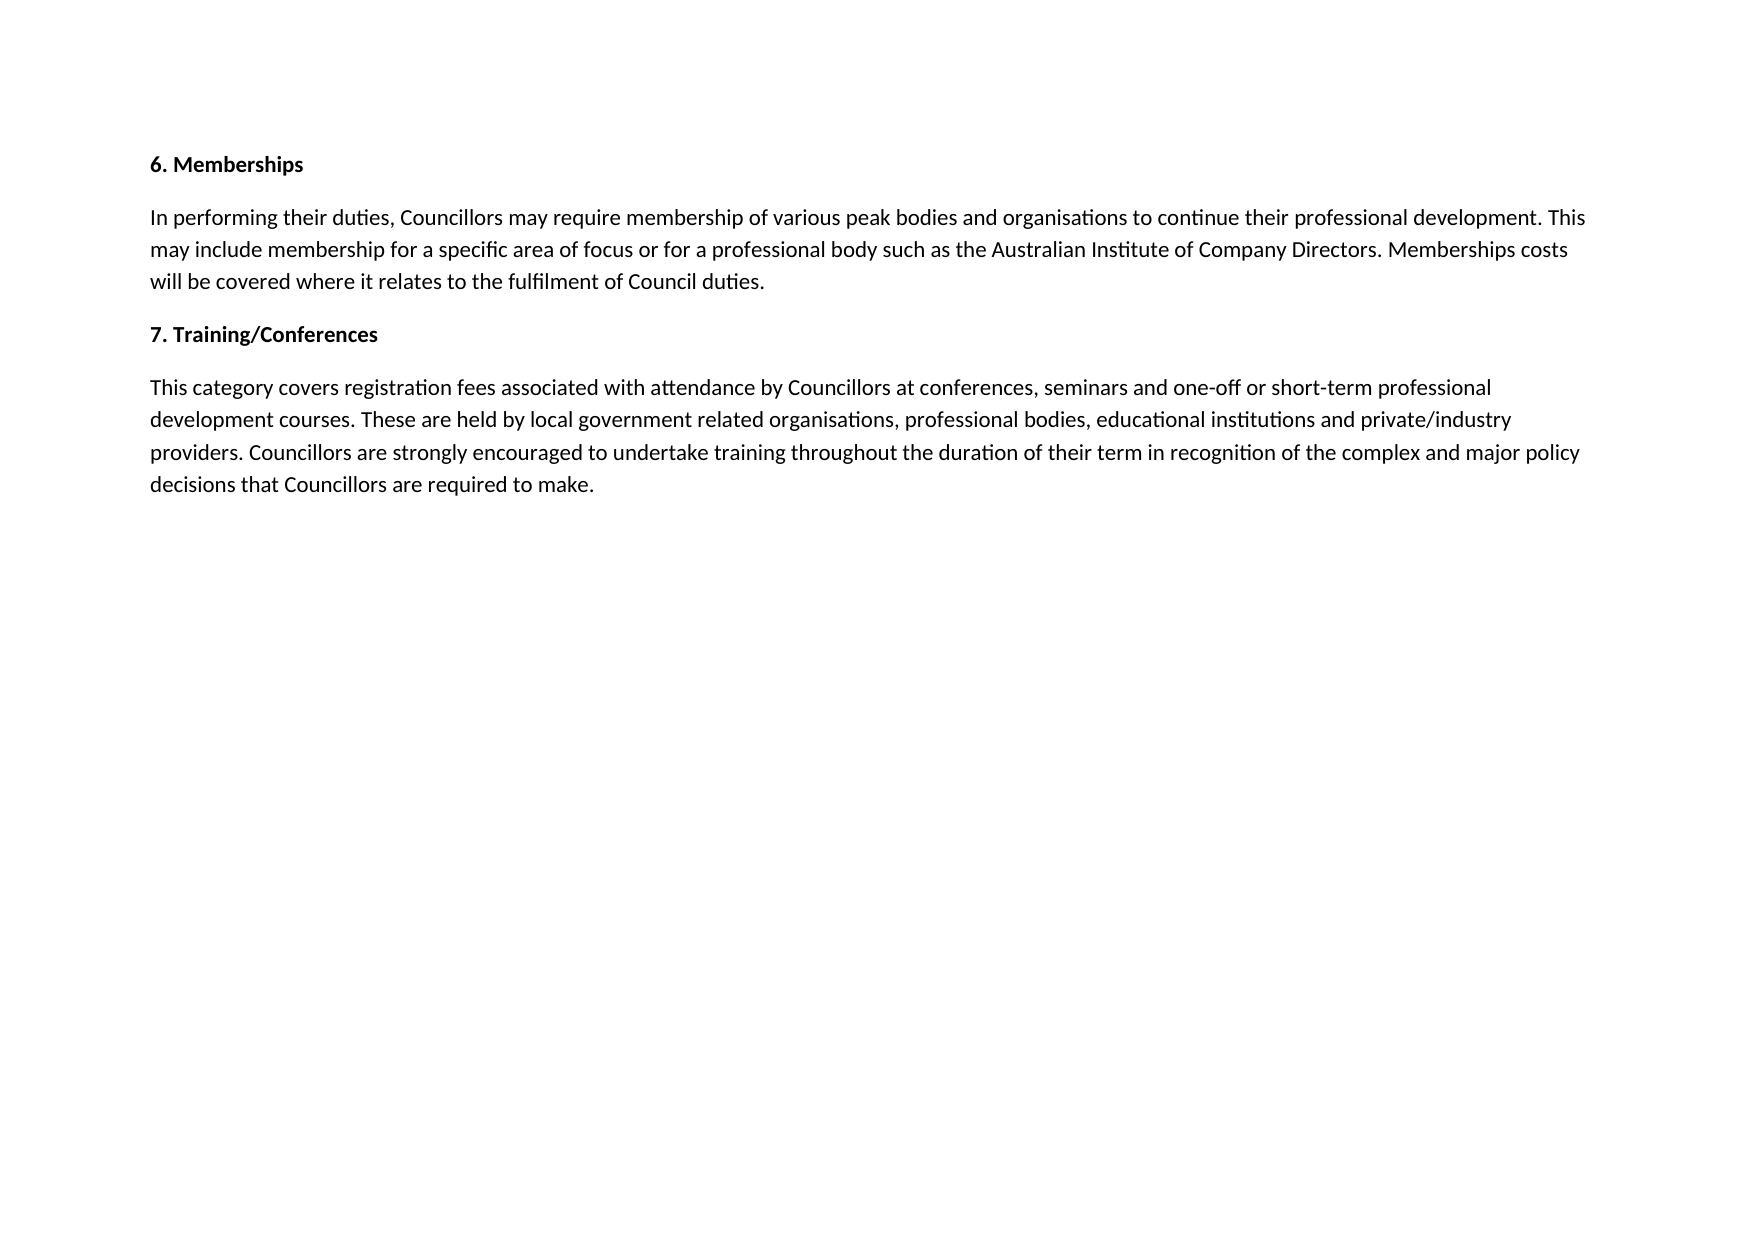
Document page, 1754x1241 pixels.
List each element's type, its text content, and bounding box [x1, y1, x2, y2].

text 6. Memberships [150, 150, 1604, 178]
text In performing their duties, Councillors may require membership of various peak bodies and organisations to continue their professional development. This may include membership for a specific area of focus or for a professional body such as the Australian Institute of Company Directors. Memberships costs will be covered where it relates to the fulfilment of Council duties. [150, 203, 1604, 295]
text 7. Training/Conferences [150, 320, 1604, 348]
text This category covers registration fees associated with attendance by Councillors at conferences, seminars and one-off or short-term professional development courses. These are held by local government related organisations, professional bodies, educational institutions and private/industry providers. Councillors are strongly encouraged to undertake training throughout the duration of their term in recognition of the complex and major policy decisions that Councillors are required to make. [150, 373, 1604, 498]
